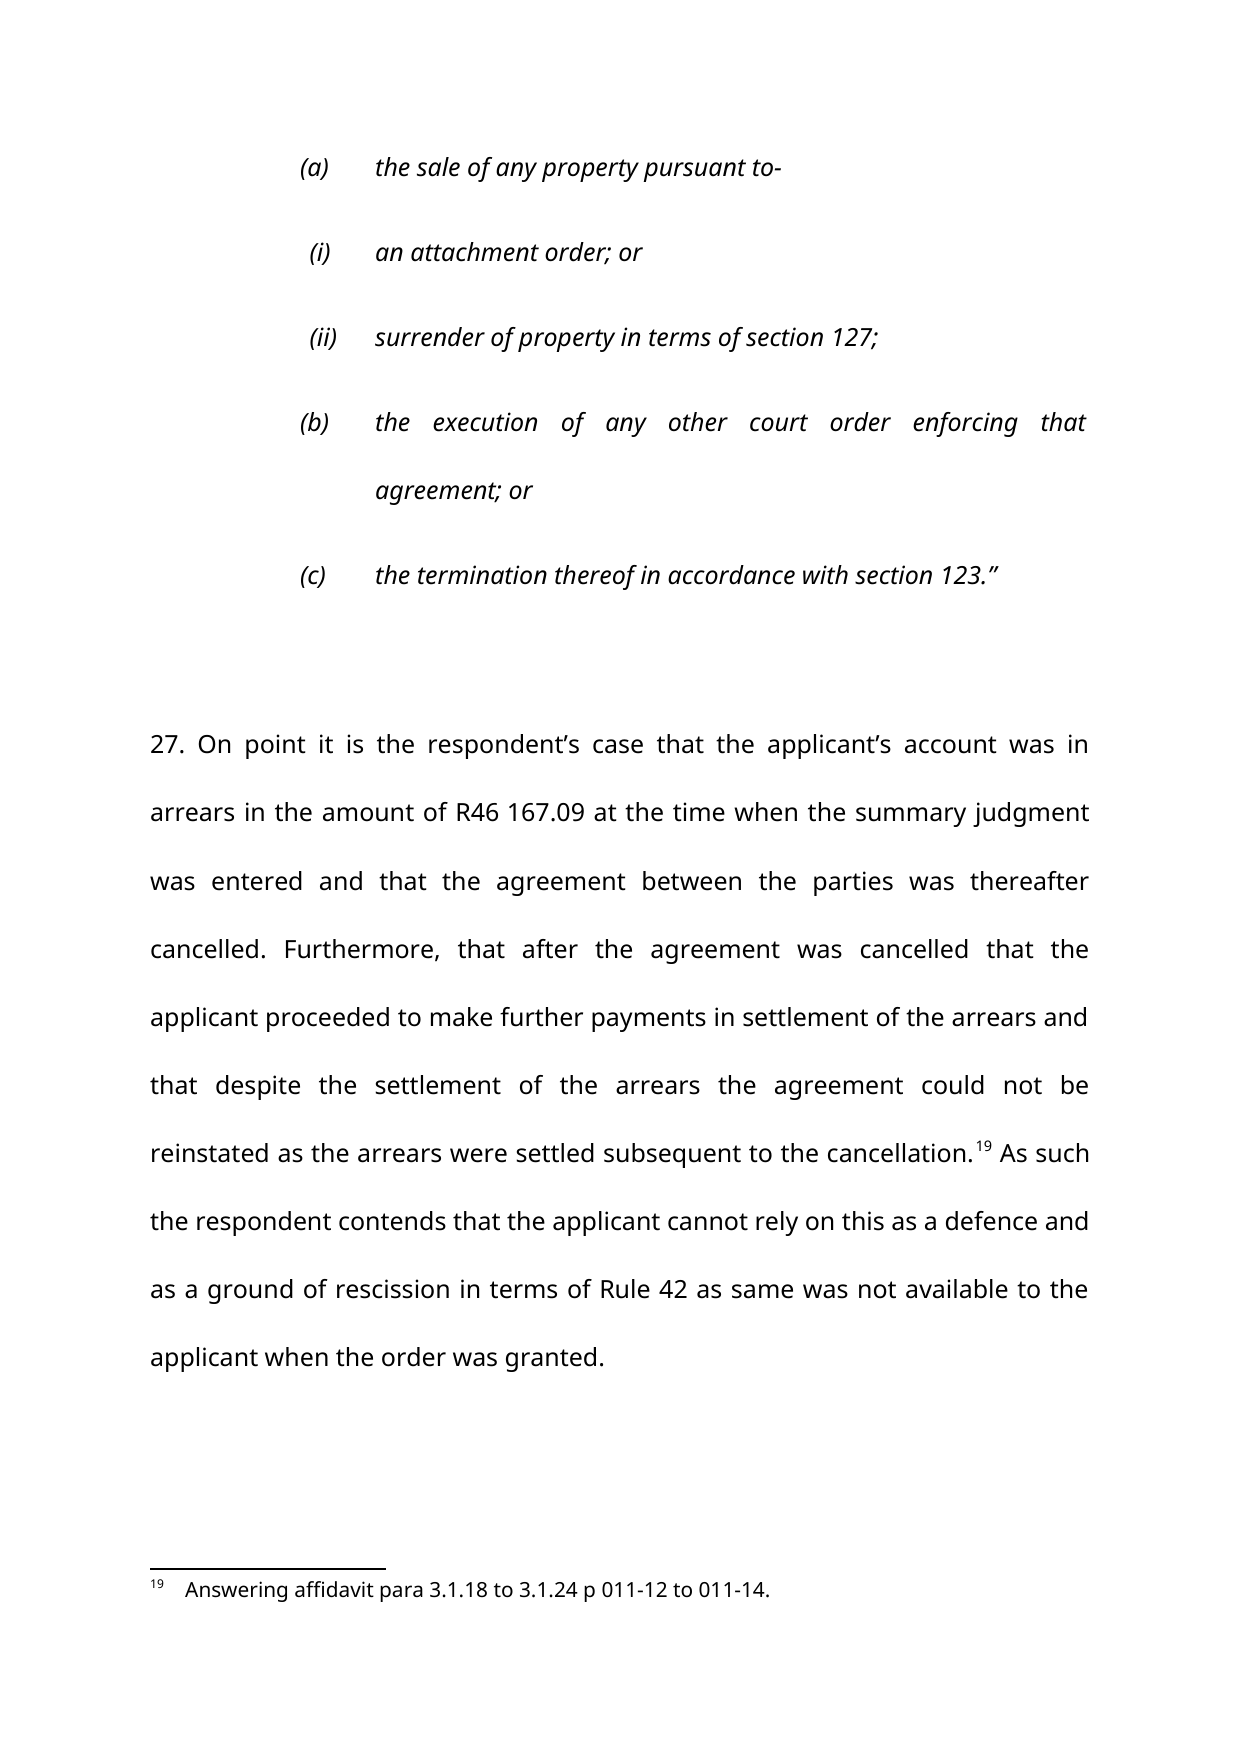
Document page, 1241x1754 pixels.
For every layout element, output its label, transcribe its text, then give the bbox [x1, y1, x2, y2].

text (a) the sale of any property pursuant to- [150, 150, 1090, 184]
text (ii) surrender of property in terms of section 127; [150, 319, 1090, 354]
text (i) an attachment order; or [150, 235, 1090, 269]
text (c) the termination thereof in accordance with section 123.” [150, 557, 1090, 591]
text (b) the execution of any other court order enforcing that agreement; or [300, 404, 1090, 507]
text 27. On point it is the respondent’s case that the applicant’s account was in arrears in the amount of R46 167.09 at the time when the summary judgment was entered and that the agreement between the parties was thereafter cancelled. Furthermore, that after the agreement was cancelled that the applicant proceeded to make further payments in settlement of the arrears and that despite the settlement of the arrears the agreement could not be reinstated as the arrears were settled subsequent to the cancellation. As such the respondent contends that the applicant cannot rely on this as a defence and as a ground of rescission in terms of Rule 42 as same was not available to the applicant when the order was granted. [150, 727, 1090, 1374]
